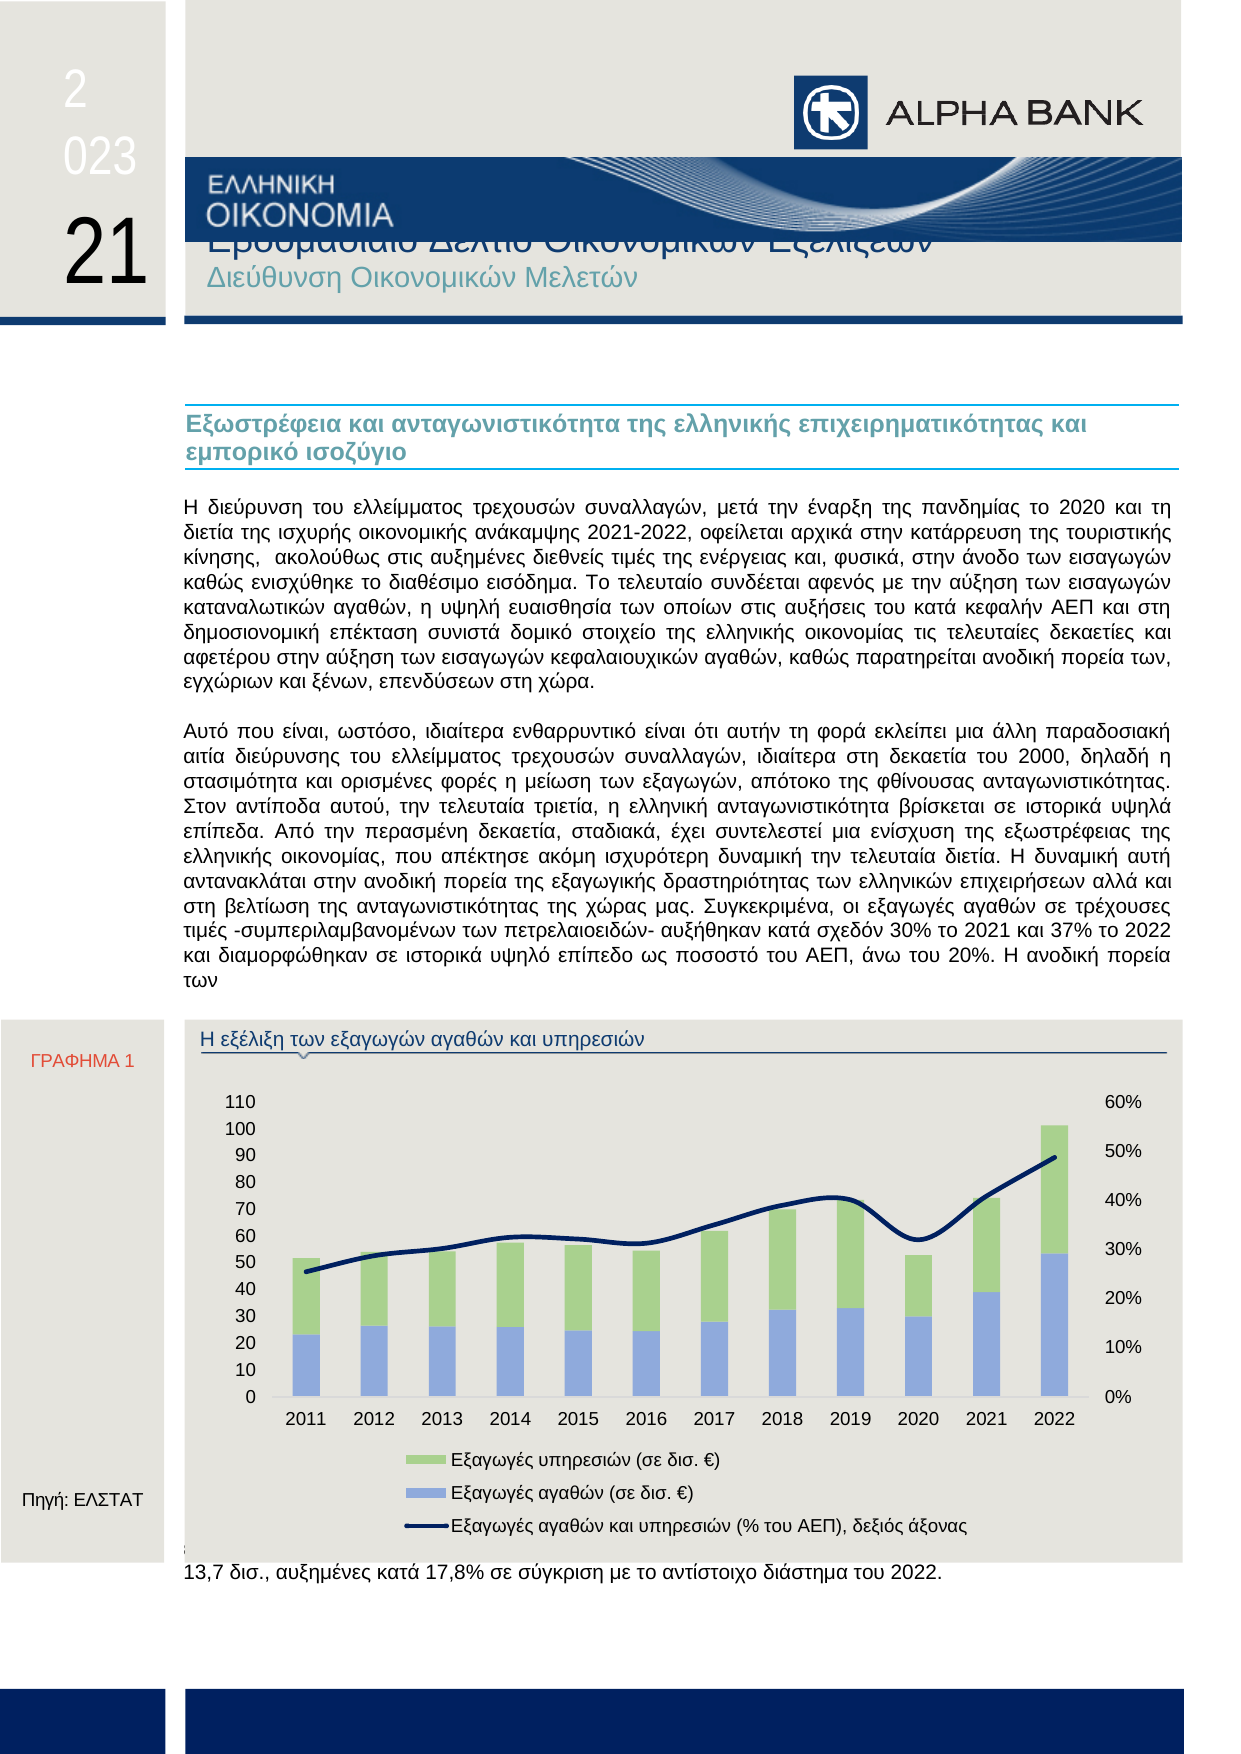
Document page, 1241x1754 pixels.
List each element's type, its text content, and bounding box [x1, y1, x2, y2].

text Αυτό που είναι, ωστόσο, ιδιαίτερα ενθαρρυντικό είναι ότι αυτήν τη φορά εκλείπει μια άλλη παραδοσιακή αιτία διεύρυνσης του ελλείμματος τρεχουσών συναλλαγών, ιδιαίτερα στη δεκαετία του 2000, δηλαδή η στασιμότητα και ορισμένες φορές η μείωση των εξαγωγών, απότοκο της φθίνουσας ανταγωνιστικότητας. Στον αντίποδα αυτού, την τελευταία τριετία, η ελληνική ανταγωνιστικότητα βρίσκεται σε ιστορικά υψηλά επίπεδα. Από την περασμένη δεκαετία, σταδιακά, έχει συντελεστεί μια ενίσχυση της εξωστρέφειας της ελληνικής οικονομίας, που απέκτησε ακόμη ισχυρότερη δυναμική την τελευταία διετία. Η δυναμική αυτή αντανακλάται στην ανοδική πορεία της εξαγωγικής δραστηριότητας των ελληνικών επιχειρήσεων αλλά και στη βελτίωση της ανταγωνιστικότητας της χώρας μας. Συγκεκριμένα, οι εξαγωγές αγαθών σε τρέχουσες τιμές -συμπεριλαμβανομένων των πετρελαιοειδών- αυξήθηκαν κατά σχεδόν 30% το 2021 και 37% το 2022 και διαμορφώθηκαν σε ιστορικά υψηλό επίπεδο ως ποσοστό του ΑΕΠ, άνω του 20%. Η ανοδική πορεία των [183, 719, 1173, 992]
picture [1085, 100, 1111, 125]
text ελληνικών εξαγωγών αγαθών συνεχίστηκε το πρώτο τρίμηνο του 2023, καθώς διαμορφώθηκαν σε Ευρώ 13,7 δισ., αυξημένες κατά 17,8% σε σύγκριση με το αντίστοιχο διάστημα του 2022. [183, 1535, 1173, 1584]
picture [960, 98, 1018, 127]
picture [185, 157, 1182, 242]
text Η διεύρυνση του ελλείμματος τρεχουσών συναλλαγών, μετά την έναρξη της πανδημίας το 2020 και τη διετία της ισχυρής οικονομικής ανάκαμψης 2021-2022, οφείλεται αρχικά στην κατάρρευση της τουριστικής κίνησης, ακολούθως στις αυξημένες διεθνείς τιμές της ενέργειας και, φυσικά, στην άνοδο των εισαγωγών καθώς ενισχύθηκε το διαθέσιμο εισόδημα. Το τελευταίο συνδέεται αφενός με την αύξηση των εισαγωγών καταναλωτικών αγαθών, η υψηλή ευαισθησία των οποίων στις αυξήσεις του κατά κεφαλήν ΑΕΠ και στη δημοσιονομική επέκταση συνιστά δομικό στοιχείο της ελληνικής οικονομίας τις τελευταίες δεκαετίες και αφετέρου στην αύξηση των εισαγωγών κεφαλαιουχικών αγαθών, καθώς παρατηρείται ανοδική πορεία των, εγχώριων και ξένων, επενδύσεων στη χώρα. [183, 495, 1173, 693]
picture [803, 85, 859, 140]
subtitle Εξωστρέφεια και ανταγωνιστικότητα της ελληνικής επιχειρηματικότητας και εμπορικό ισοζύγιο [185, 406, 1179, 468]
picture [885, 98, 959, 125]
picture [1117, 100, 1144, 125]
